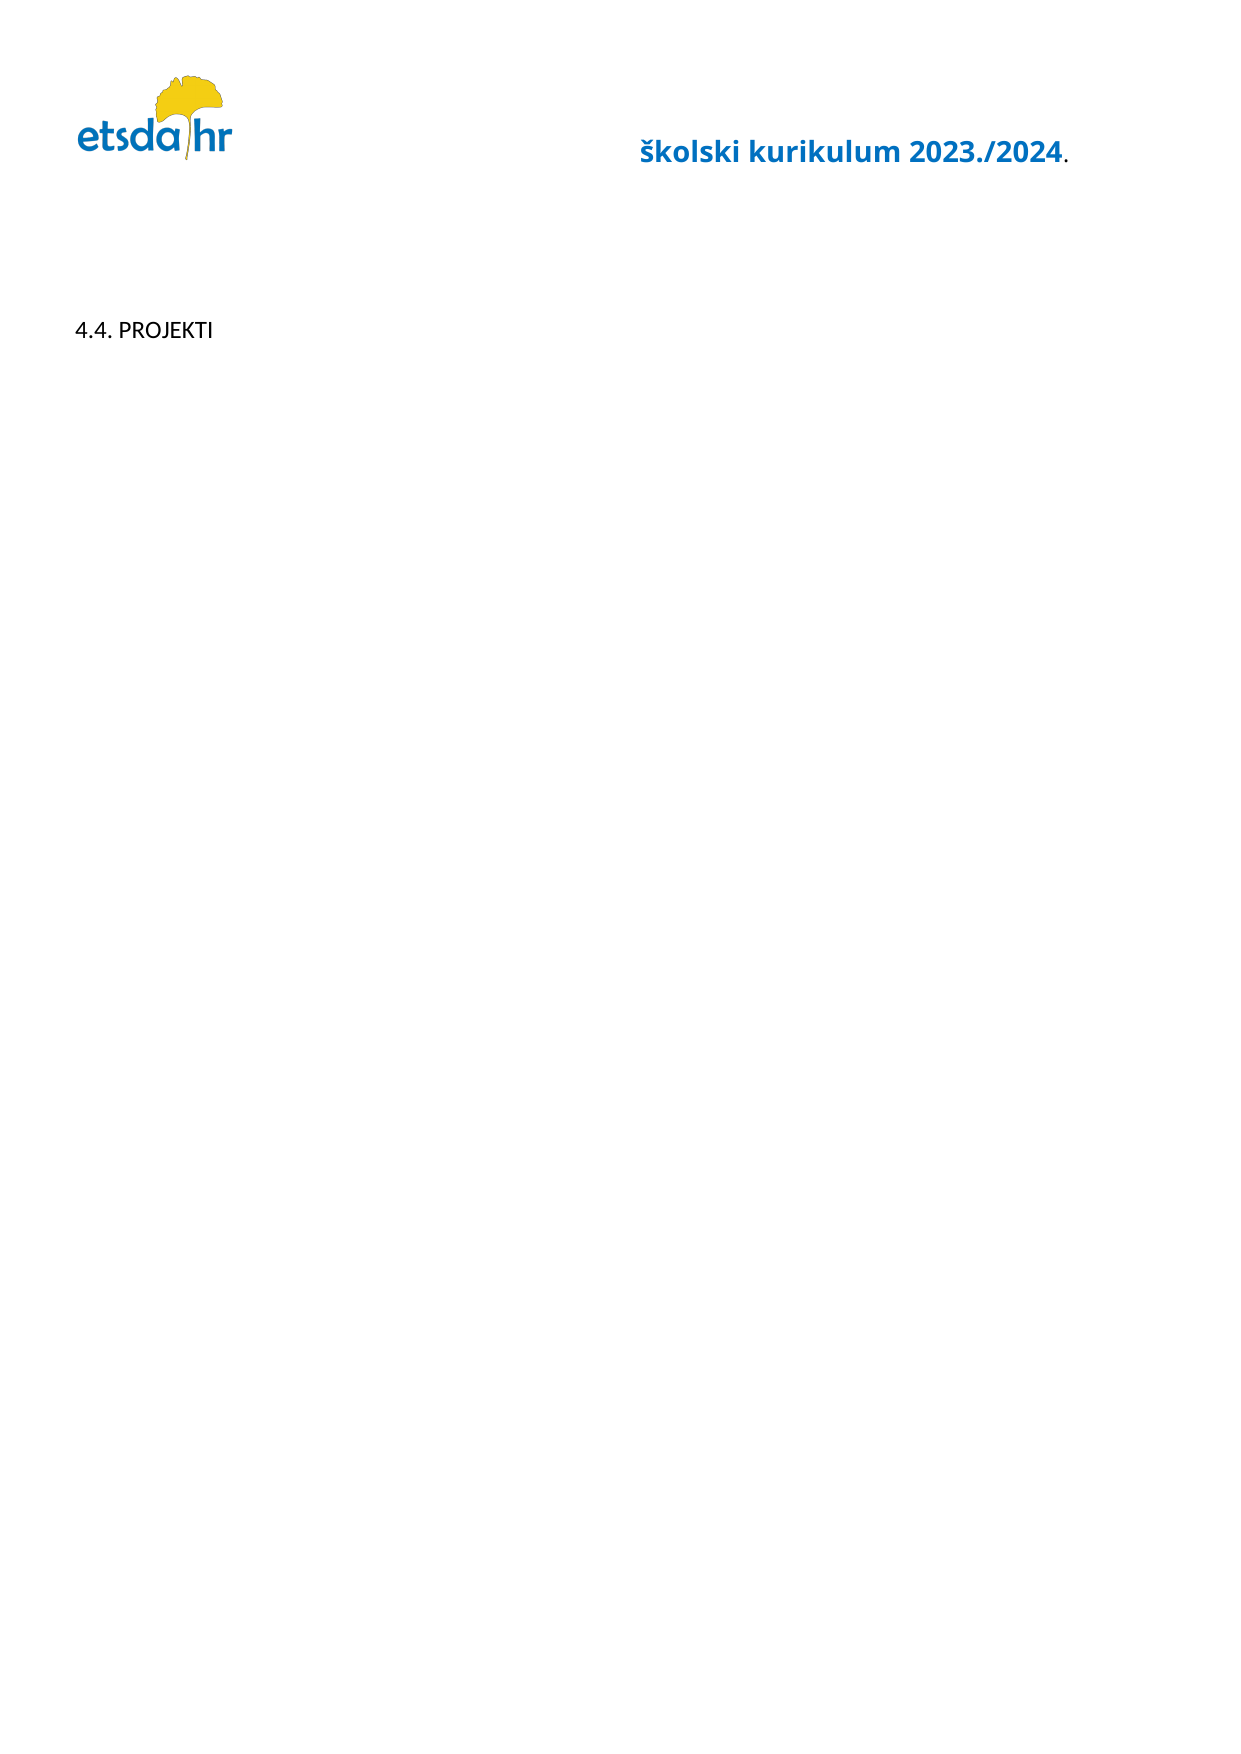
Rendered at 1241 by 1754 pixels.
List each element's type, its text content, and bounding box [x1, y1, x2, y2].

picture [75, 73, 236, 163]
text 4.4. PROJEKTI [75, 314, 1165, 345]
